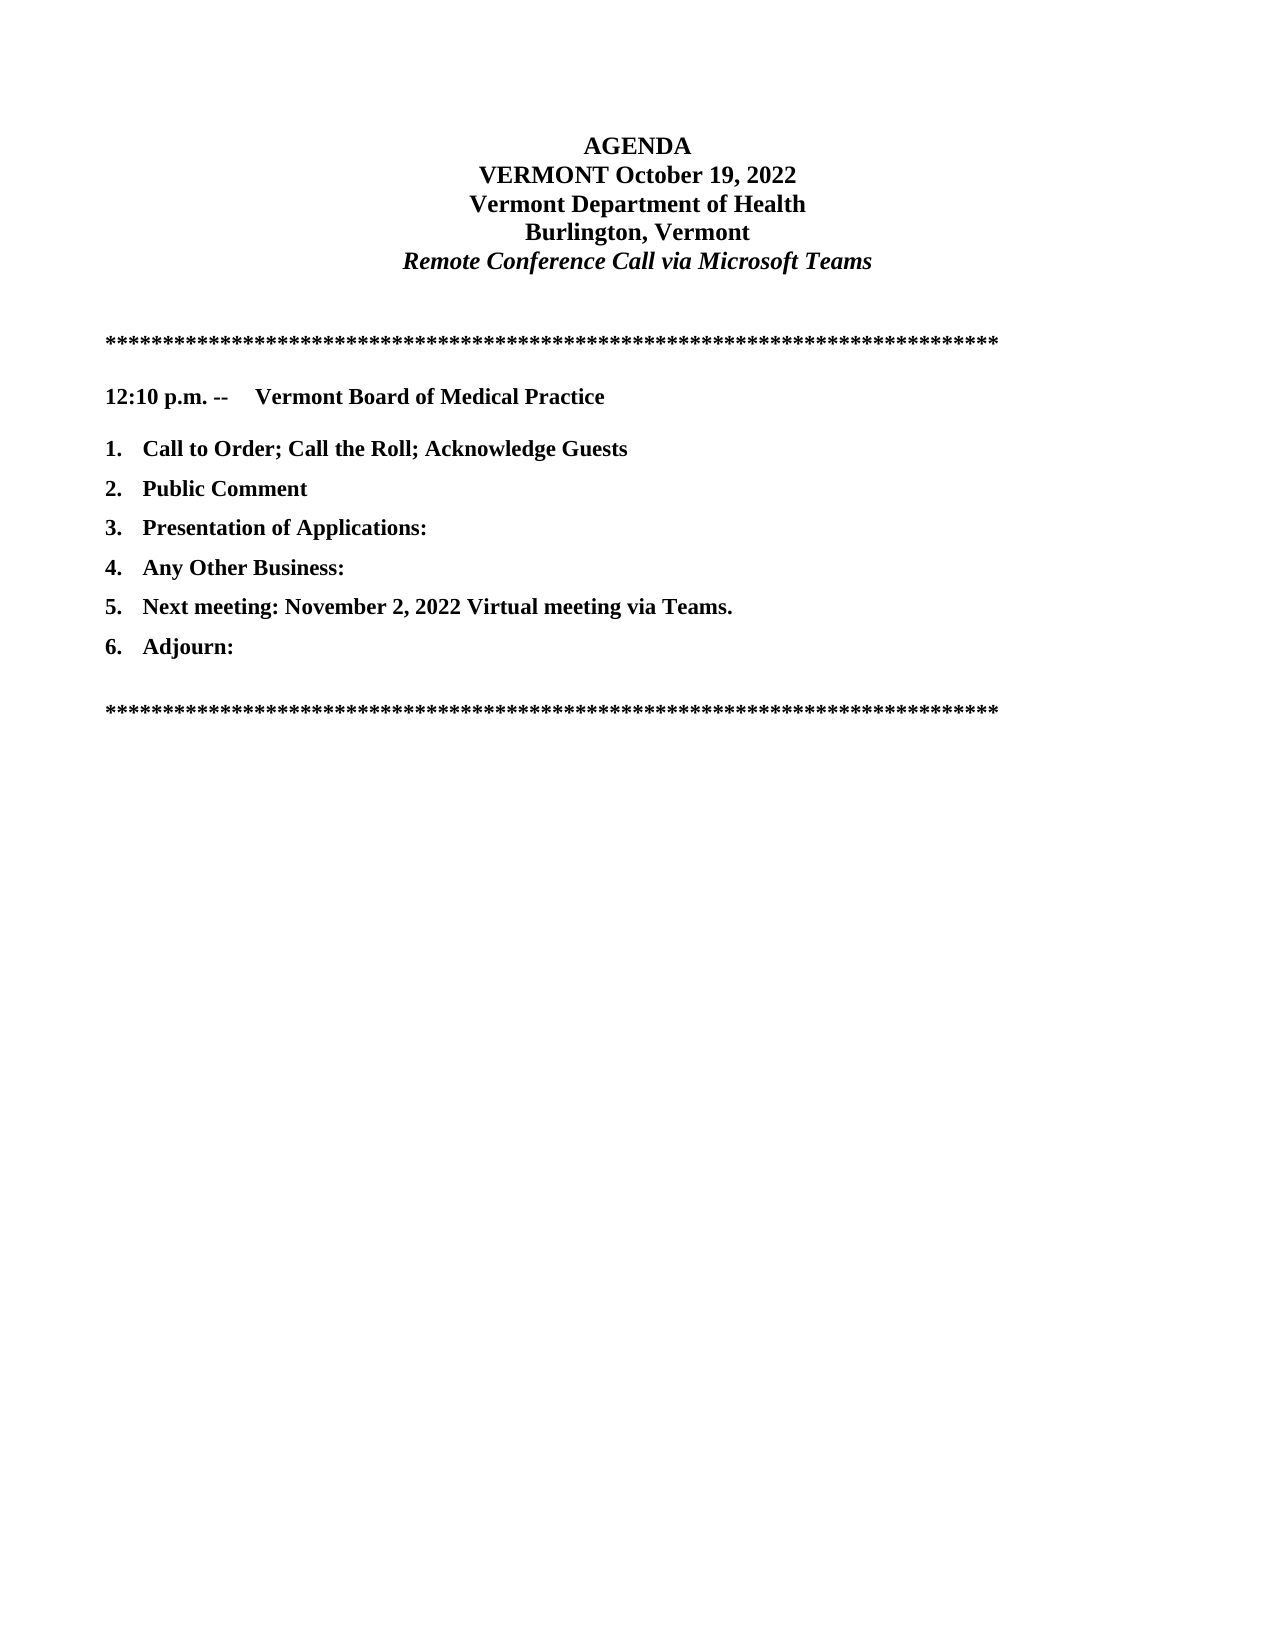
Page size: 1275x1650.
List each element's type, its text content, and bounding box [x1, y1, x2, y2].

list Adjourn: [105, 633, 1170, 659]
text ****************************************************************************** [105, 699, 1170, 725]
list Call to Order; Call the Roll; Acknowledge Guests [105, 436, 1170, 462]
text Vermont Department of Health [105, 189, 1170, 217]
text -- Board of Medical Practice [105, 383, 1170, 409]
subtitle Remote Conference Call via Microsoft Teams [105, 246, 1170, 275]
list Any Other Business: [105, 554, 1170, 580]
text AGENDA [105, 131, 1170, 160]
list Public Comment [105, 475, 1170, 501]
text October 19, 2022 [105, 160, 1170, 189]
subtitle Burlington, Vermont [105, 217, 1170, 246]
text ****************************************************************************** [105, 330, 1170, 356]
list Next meeting: November 2, 2022 Virtual meeting via Teams. [105, 593, 1170, 620]
list Presentation of Applications: [105, 514, 1170, 541]
